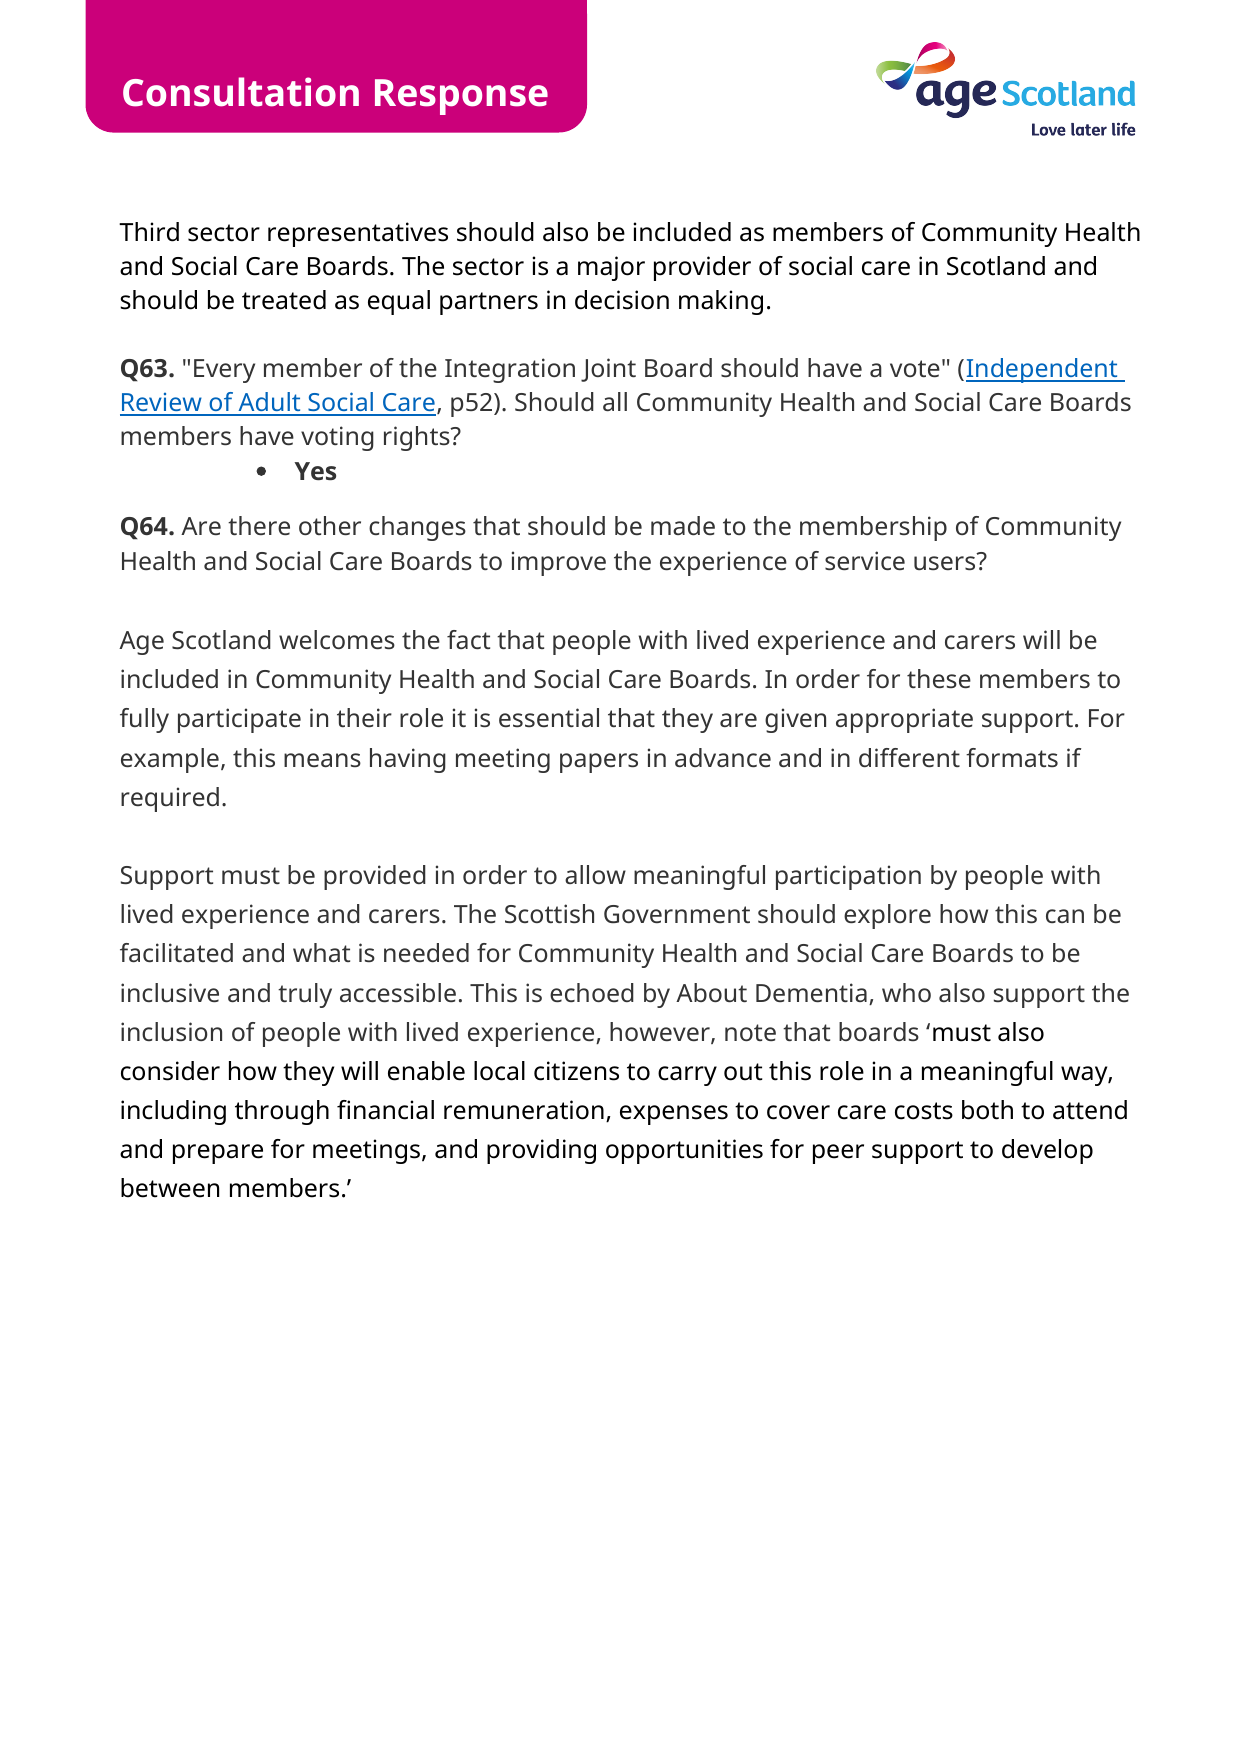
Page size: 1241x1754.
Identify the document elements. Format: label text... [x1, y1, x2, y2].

text Q64. Are there other changes that should be made to the membership of Community Health and Social Care Boards to improve the experience of service users? [119, 679, 1152, 747]
text Q63. "Every member of the Integration Joint Board should have a vote" (Independent Review of Adult Social Care, p52). Should all Community Health and Social Care Boards members have voting rights? [119, 521, 1152, 623]
picture [858, 24, 1150, 157]
text Support must be provided in order to allow meaningful participation by people with lived experience and carers. The Scottish Government should explore how this can be facilitated and what is needed for Community Health and Social Care Boards to be inclusive and truly accessible. This is echoed by About Dementia, who also support the inclusion of people with lived experience, however, note that boards ‘must also consider how they will enable local citizens to carry out this role in a meaningful way, including through financial remuneration, expenses to cover care costs both to attend and prepare for meetings, and providing opportunities for peer support to develop between members.’ [119, 1028, 1152, 1376]
text Third sector representatives should also be included as members of Community Health and Social Care Boards. The sector is a major provider of social care in Scotland and should be treated as equal partners in decision making. [119, 385, 1152, 487]
text Age Scotland welcomes the fact that people with lived experience and carers will be included in Community Health and Social Care Boards. In order for these members to fully participate in their role it is essential that they are given appropriate support. For example, this means having meeting papers in advance and in different formats if required. [119, 793, 1152, 984]
list Yes [257, 623, 1152, 657]
